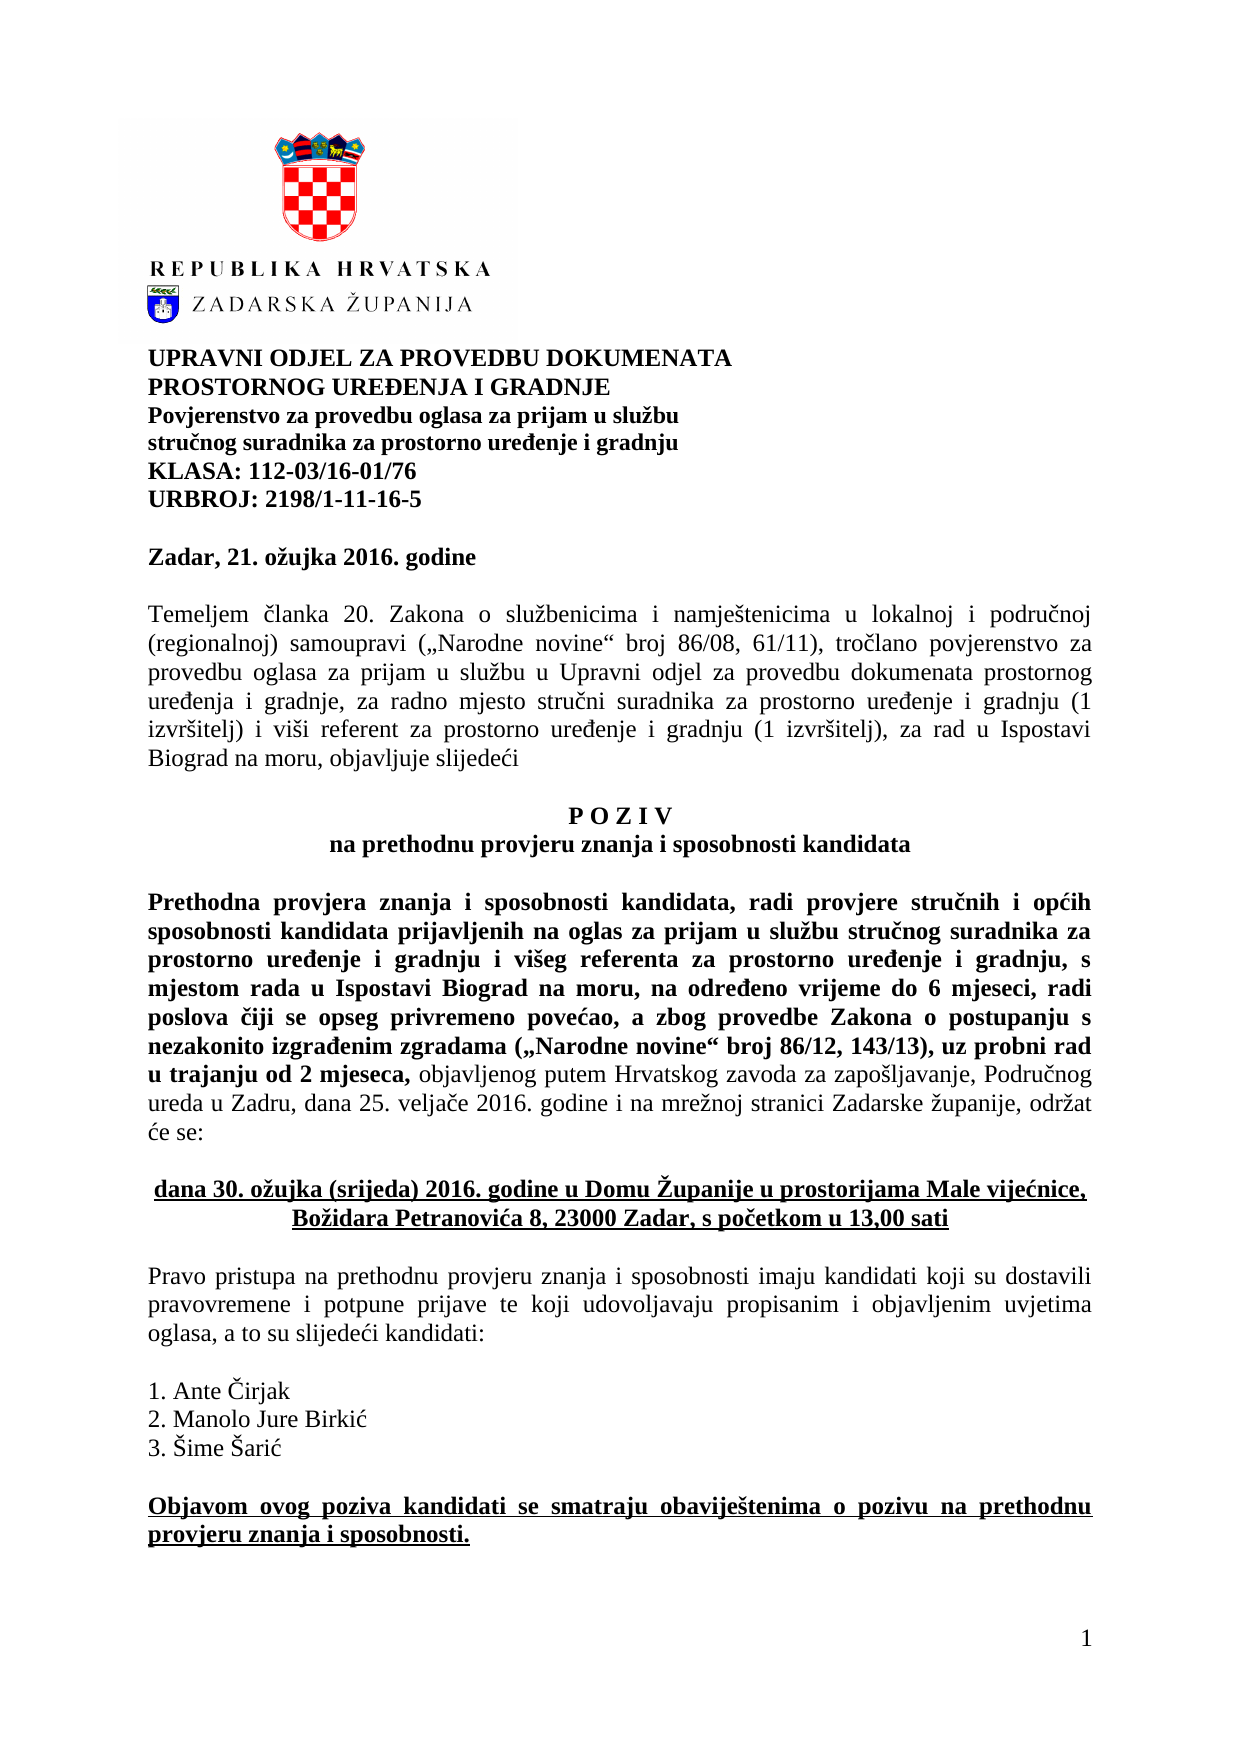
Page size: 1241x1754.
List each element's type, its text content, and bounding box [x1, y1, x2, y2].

text Povjerenstvo za provedbu oglasa za prijam u službu [148, 401, 1093, 428]
text 1. Ante Čirjak [148, 1376, 1093, 1404]
text URBROJ: 2198/1-11-16-5 [148, 484, 1093, 513]
text 3. Šime Šarić [148, 1433, 1093, 1462]
text P O Z I V [148, 801, 1093, 829]
text dana 30. ožujka (srijeda) 2016. godine u Domu Županije u prostorijama Male vijećnice, Božidara Petranovića 8, 23000 Zadar, s početkom u 13,00 sati [148, 1174, 1093, 1232]
text Temeljem članka 20. Zakona o službenicima i namještenicima u lokalnoj i područnoj (regionalnoj) samoupravi („Narodne novine“ broj 86/08, 61/11), tročlano povjerenstvo za provedbu oglasa za prijam u službu u Upravni odjel za provedbu dokumenata prostornog uređenja i gradnje, za radno mjesto stručni suradnika za prostorno uređenje i gradnju (1 izvršitelj) i viši referent za prostorno uređenje i gradnju (1 izvršitelj), za rad u Ispostavi Biograd na moru, objavljuje slijedeći [148, 599, 1093, 772]
text stručnog suradnika za prostorno uređenje i gradnju [148, 428, 1093, 456]
text 2. Manolo Jure Birkić [148, 1404, 1093, 1433]
text UPRAVNI ODJEL ZA PROVEDBU DOKUMENATA [148, 343, 1093, 372]
text Pravo pristupa na prethodnu provjeru znanja i sposobnosti imaju kandidati koji su dostavili pravovremene i potpune prijave te koji udovoljavaju propisanim i objavljenim uvjetima oglasa, a to su slijedeći kandidati: [148, 1261, 1093, 1347]
text Prethodna provjera znanja i sposobnosti kandidata, radi provjere stručnih i općih sposobnosti kandidata prijavljenih na oglas za prijam u službu stručnog suradnika za prostorno uređenje i gradnju i višeg referenta za prostorno uređenje i gradnju, s mjestom rada u Ispostavi Biograd na moru, na određeno vrijeme do 6 mjeseci, radi poslova čiji se opseg privremeno povećao, a zbog provedbe Zakona o postupanju s nezakonito izgrađenim zgradama („Narodne novine“ broj 86/12, 143/13), uz probni rad u trajanju od 2 mjeseca, objavljenog putem Hrvatskog zavoda za zapošljavanje, Područnog ureda u Zadru, dana 25. veljače 2016. godine i na mrežnoj stranici Zadarske županije, održat će se: [148, 887, 1093, 1146]
text Objavom ovog poziva kandidati se smatraju obaviještenima o pozivu na prethodnu provjeru znanja i sposobnosti. [148, 1517, 1093, 1548]
text KLASA: 112-03/16-01/76 [148, 456, 1093, 484]
text Objavom ovog poziva kandidati se smatraju obaviještenima o pozivu na prethodnu provjeru znanja i sposobnosti. [148, 1491, 1093, 1516]
text Zadar, 21. ožujka 2016. godine [148, 542, 1093, 571]
text PROSTORNOG UREĐENJA I GRADNJE [148, 372, 1093, 401]
text na prethodnu provjeru znanja i sposobnosti kandidata [148, 829, 1093, 858]
